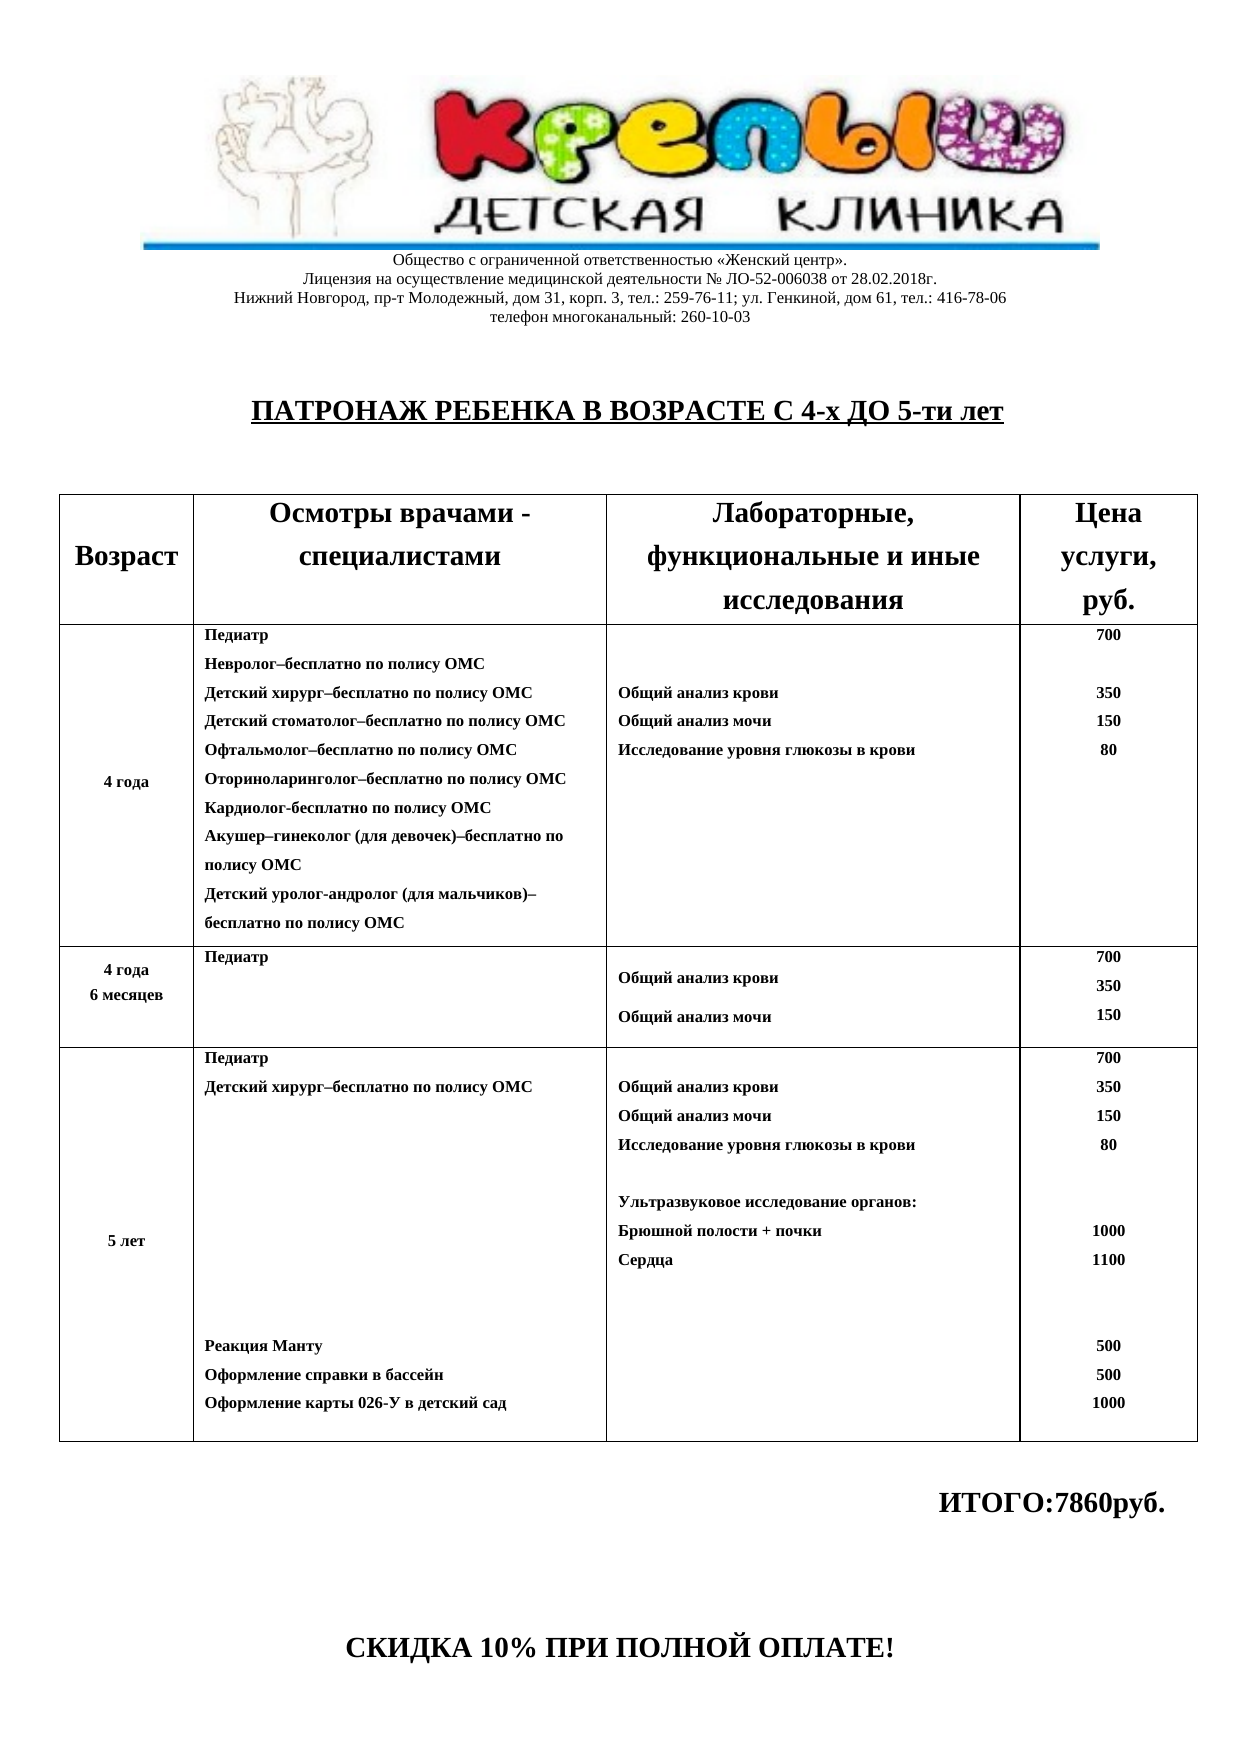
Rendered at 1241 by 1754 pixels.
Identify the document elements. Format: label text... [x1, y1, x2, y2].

table_header Цена услуги, руб. [1021, 495, 1197, 624]
text Общество с ограниченной ответственностью «Женский центр». [75, 249, 1165, 268]
table_cell Педиатр Невролог–бесплатно по полису ОМС Детский хирург–бесплатно по полису ОМС Детский стоматолог–бесплатно по полису ОМС Офтальмолог–бесплатно по полису ОМС Оториноларинголог–бесплатно по полису ОМС Кардиолог-бесплатно по полису ОМС Акушер–гинеколог (для девочек)–бесплатно по полису ОМС Детский уролог-андролог (для мальчиков)–бесплатно по полису ОМС [194, 625, 606, 946]
table_cell Общий анализ крови Общий анализ мочи Исследование уровня глюкозы в крови [607, 625, 1019, 946]
table_cell 4 года 6 месяцев [60, 947, 193, 1047]
table_cell Педиатр Детский хирург–бесплатно по полису ОМС Реакция Манту Оформление справки в бассейн Оформление карты 026-У в детский сад [194, 1048, 606, 1441]
table_cell 700 350 150 80 1000 1100 500 500 1000 [1021, 1048, 1197, 1441]
table_cell Педиатр [194, 947, 606, 1047]
text Нижний Новгород, пр-т Молодежный, дом 31, корп. 3, тел.: 259-76-11; ул. Генкиной, дом 61, тел.: 416-78-06 [75, 288, 1165, 307]
table_cell Общий анализ крови Общий анализ мочи Исследование уровня глюкозы в крови Ультразвуковое исследование органов: Брюшной полости + почки Сердца [607, 1048, 1019, 1441]
table_cell 5 лет [60, 1048, 193, 1441]
table_header Возраст [60, 495, 193, 624]
picture [140, 75, 1100, 250]
table_header Осмотры врачами - специалистами [194, 495, 606, 624]
text ПАТРОНАЖ РЕБЕНКА В ВОЗРАСТЕ С 4-х ДО 5-ти лет [75, 393, 1180, 427]
table_cell Общий анализ крови Общий анализ мочи [607, 947, 1019, 1047]
text ИТОГО:7860руб. [75, 1486, 1165, 1519]
table_cell 700 350 150 [1021, 947, 1197, 1047]
table_cell 4 года [60, 625, 193, 946]
text Лицензия на осуществление медицинской деятельности № ЛО-52-006038 от 28.02.2018г. [75, 268, 1165, 288]
text телефон многоканальный: 260-10-03 [75, 307, 1165, 326]
text СКИДКА 10% ПРИ ПОЛНОЙ ОПЛАТЕ! [75, 1630, 1165, 1663]
table_cell 700 350 150 80 [1021, 625, 1197, 946]
table_header Лабораторные, функциональные и иные исследования [607, 495, 1019, 624]
